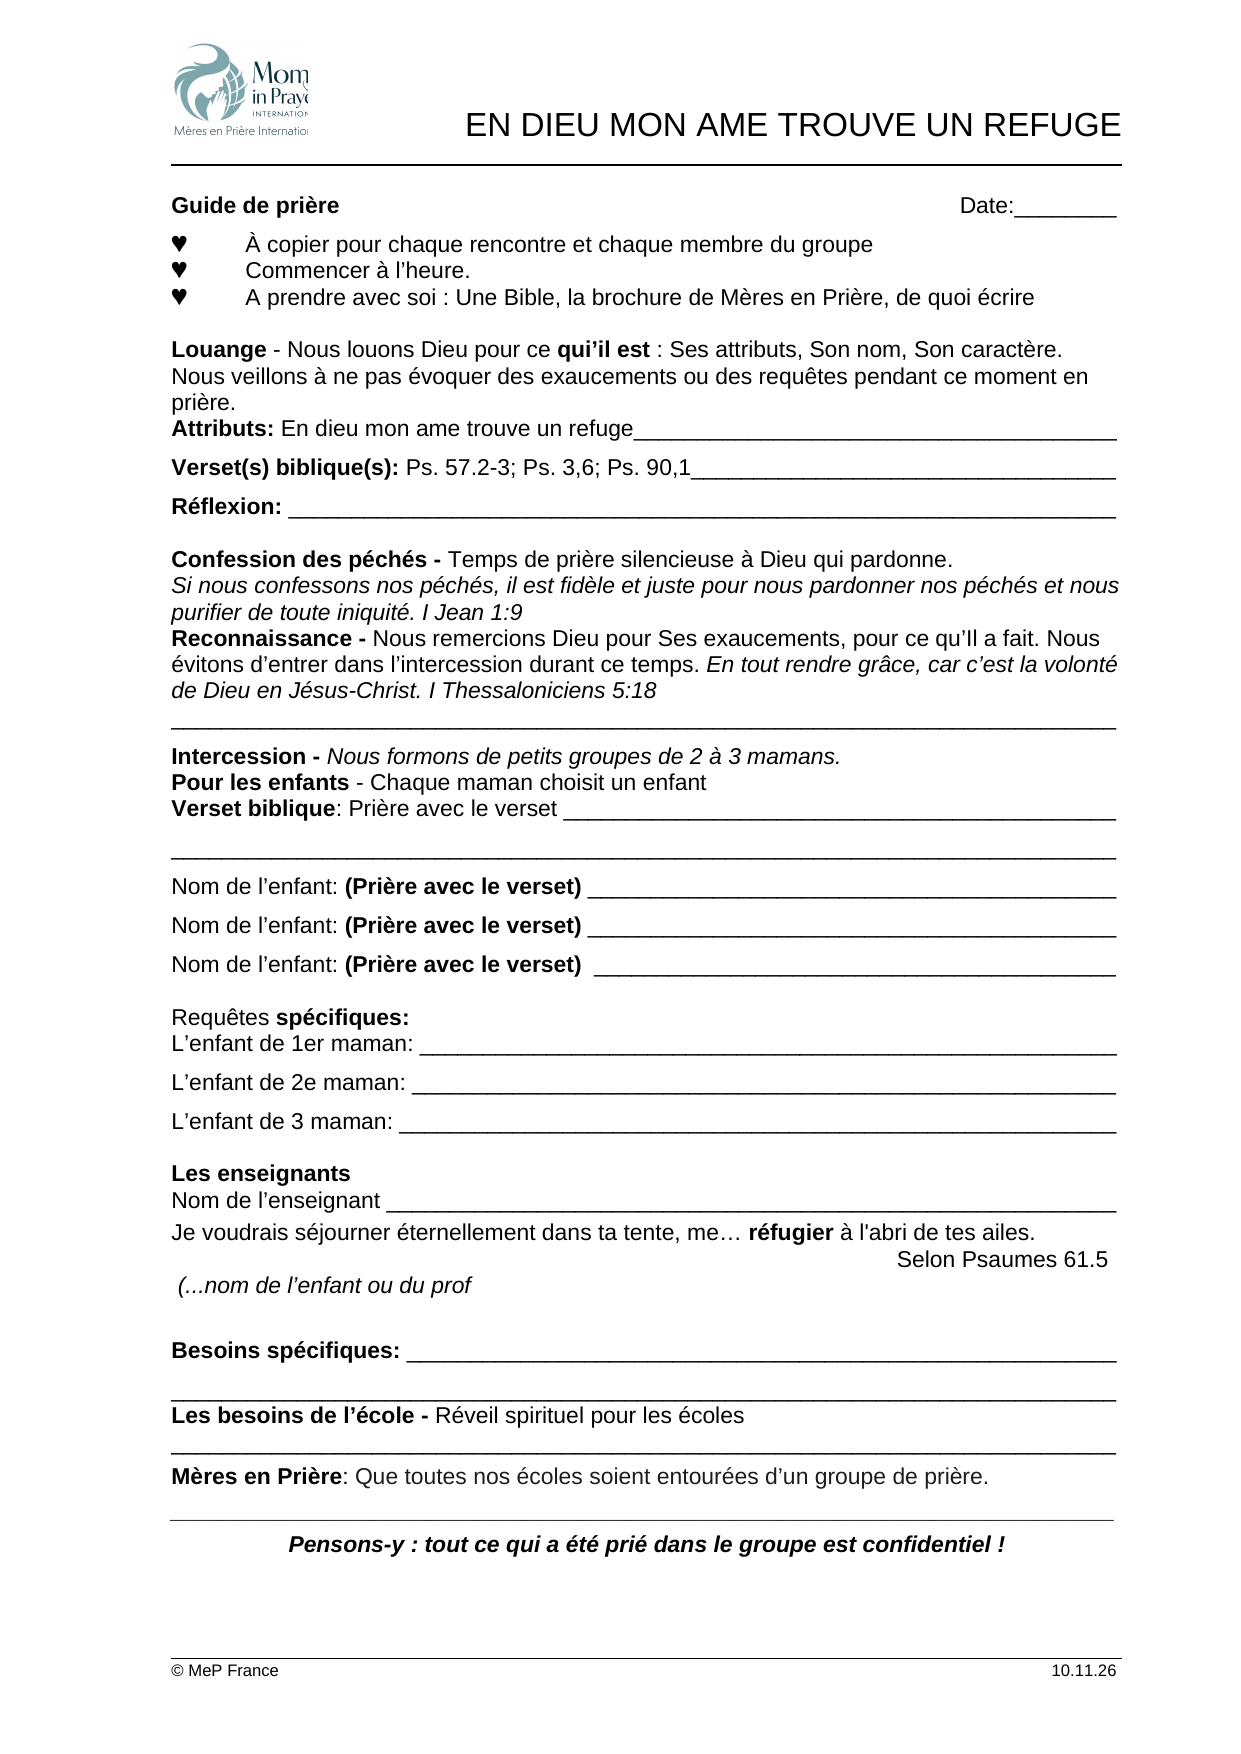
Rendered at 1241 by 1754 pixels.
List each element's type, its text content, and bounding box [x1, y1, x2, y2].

list Verset(s) biblique(s): Ps. 57.2-3; Ps. 3,6; Ps. 90,1 [171, 454, 1122, 481]
text Si nous confessons nos péchés, il est fidèle et juste pour nous pardonner nos péchés et nous purifier de toute iniquité. I Jean 1:9 [171, 572, 1122, 625]
list Nom de l’enseignant [171, 1187, 1122, 1213]
picture [169, 37, 308, 150]
text A prendre avec soi : Une Bible, la brochure de Mères en Prière, de quoi écrire [171, 283, 1122, 310]
list Nom de l’enfant: (Prière avec le verset) [171, 951, 1122, 977]
list Requêtes spécifiques: [171, 1003, 1122, 1030]
list Attributs: En dieu mon ame trouve un refuge [171, 415, 1122, 442]
list Verset biblique: Prière avec le verset [171, 795, 1122, 822]
list Intercession - Nous formons de petits groupes de 2 à 3 mamans. [171, 743, 1122, 769]
text __________________________________________________________________________ [171, 1497, 1122, 1523]
text Les besoins de l’école - Réveil spirituel pour les écoles [171, 1402, 1122, 1429]
list Réflexion: [171, 493, 1122, 519]
list Besoins spécifiques: [171, 1337, 1122, 1363]
text Commencer à l’heure. [171, 257, 1122, 283]
list Nom de l’enfant: (Prière avec le verset) [171, 912, 1122, 938]
text Louange - Nous louons Dieu pour ce qui’il est : Ses attributs, Son nom, Son caractère. Nous veillons à ne pas évoquer des exaucements ou des requêtes pendant ce moment en prière. [171, 336, 1122, 415]
list Reconnaissance - Nous remercions Dieu pour Ses exaucements, pour ce qu’Il a fait. Nous évitons d’entrer dans l’intercession durant ce temps. En tout rendre grâce, car c’est la volonté de Dieu en Jésus-Christ. I Thessaloniciens 5:18 [171, 625, 1122, 704]
text Je voudrais séjourner éternellement dans ta tente, me… réfugier à l'abri de tes ailes. [171, 1219, 1122, 1246]
list L’enfant de 1er maman: [171, 1030, 1122, 1056]
text Pensons-y : tout ce qui a été prié dans le groupe est confidentiel ! [171, 1531, 1122, 1558]
list Les enseignants [171, 1160, 1122, 1187]
list Confession des péchés - Temps de prière silencieuse à Dieu qui pardonne. [171, 546, 1122, 572]
list Guide de prière Date:________ [171, 192, 1122, 218]
list L’enfant de 2e maman: [171, 1069, 1122, 1095]
text À copier pour chaque rencontre et chaque membre du groupe [171, 231, 1122, 257]
text (...nom de l’enfant ou du prof [171, 1272, 1122, 1298]
list Pour les enfants - Chaque maman choisit un enfant [171, 769, 1122, 795]
list L’enfant de 3 maman: [171, 1108, 1122, 1134]
text Selon Psaumes 61.5 [171, 1246, 1122, 1272]
text Mères en Prière: Que toutes nos écoles soient entourées d’un groupe de prière. [171, 1463, 1122, 1489]
list Nom de l’enfant: (Prière avec le verset) [171, 873, 1122, 899]
